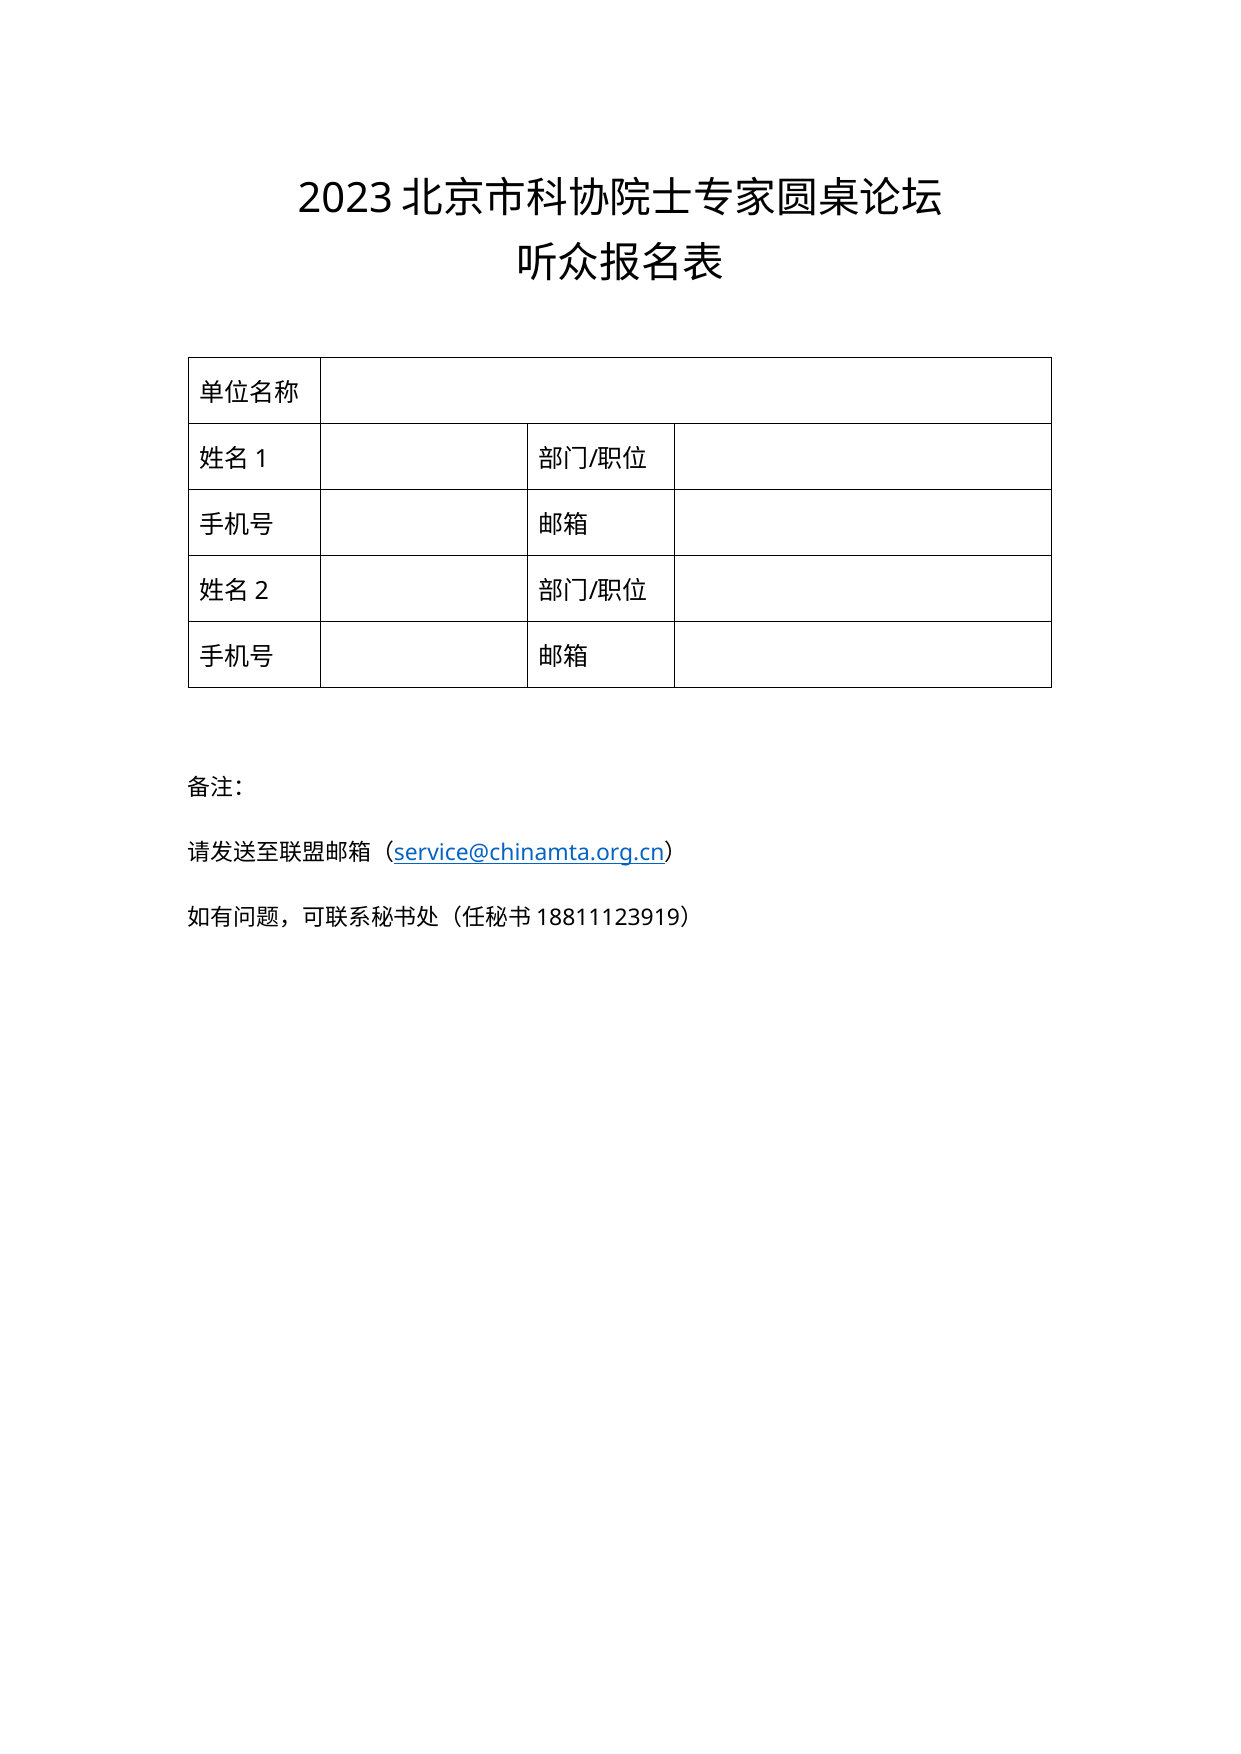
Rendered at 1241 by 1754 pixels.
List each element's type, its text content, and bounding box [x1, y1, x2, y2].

table_header 单位名称 [189, 358, 320, 423]
table_cell 部门/职位 [528, 424, 674, 489]
table_cell [321, 424, 527, 489]
text 听众报名表 [187, 227, 1053, 292]
table_header [321, 358, 1051, 423]
table_cell 手机号 [189, 490, 320, 555]
table_cell 邮箱 [528, 622, 674, 687]
table_cell [321, 490, 527, 555]
table_cell 手机号 [189, 622, 320, 687]
table_cell [675, 556, 1051, 621]
table_cell [675, 622, 1051, 687]
text 备注： [187, 753, 1053, 818]
table_cell [675, 424, 1051, 489]
table_cell 部门/职位 [528, 556, 674, 621]
text 请发送至联盟邮箱（service@chinamta.org.cn） [187, 818, 1053, 883]
text 如有问题，可联系秘书处（任秘书18811123919） [187, 883, 1053, 948]
table_cell 邮箱 [528, 490, 674, 555]
table_cell 姓名1 [189, 424, 320, 489]
table_cell [321, 622, 527, 687]
table_cell [675, 490, 1051, 555]
table_cell [321, 556, 527, 621]
table_cell 姓名2 [189, 556, 320, 621]
text 2023北京市科协院士专家圆桌论坛 [187, 162, 1053, 227]
